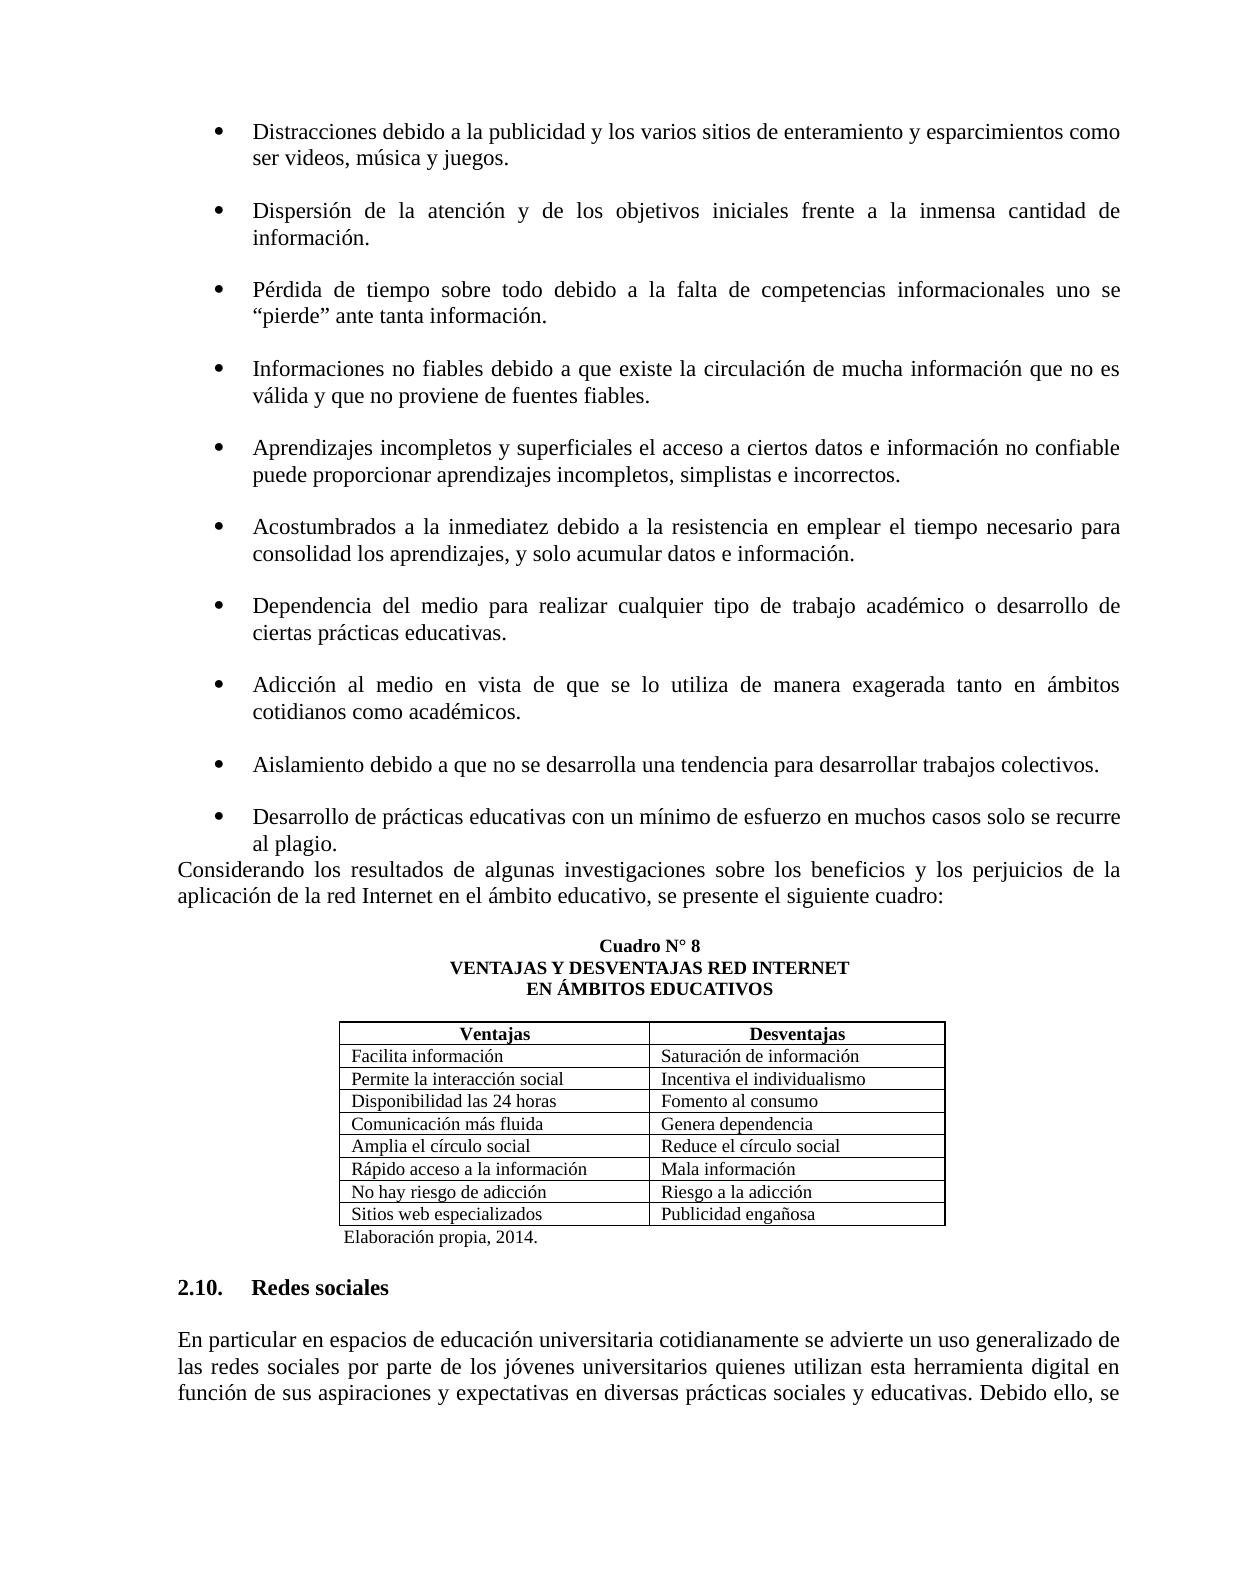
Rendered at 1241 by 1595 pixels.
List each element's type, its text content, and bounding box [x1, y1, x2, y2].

table_cell Incentiva el individualismo [650, 1068, 944, 1089]
table_cell Fomento al consumo [650, 1090, 944, 1112]
table_cell Sitios web especializados [340, 1203, 649, 1225]
list Adicción al medio en vista de que se lo utiliza de manera exagerada tanto en ámbitos cotidianos como académicos. [215, 672, 1122, 724]
subtitle EN ÁMBITOS EDUCATIVOS [177, 978, 1122, 1000]
text 2.10. Redes sociales [177, 1274, 1122, 1300]
text Elaboración propia, 2014. [177, 1226, 1122, 1247]
table_cell Reduce el círculo social [650, 1135, 944, 1157]
list Aprendizajes incompletos y superficiales el acceso a ciertos datos e información no confiable puede proporcionar aprendizajes incompletos, simplistas e incorrectos. [215, 434, 1122, 487]
list Dispersión de la atención y de los objetivos iniciales frente a la inmensa cantidad de información. [215, 197, 1122, 250]
list Dependencia del medio para realizar cualquier tipo de trabajo académico o desarrollo de ciertas prácticas educativas. [215, 592, 1122, 645]
list Desarrollo de prácticas educativas con un mínimo de esfuerzo en muchos casos solo se recurre al plagio. [215, 803, 1122, 856]
table_cell No hay riesgo de adicción [340, 1181, 649, 1202]
table_header Ventajas [340, 1023, 649, 1044]
table_cell Permite la interacción social [340, 1068, 649, 1089]
table_cell Publicidad engañosa [650, 1203, 944, 1225]
text Considerando los resultados de algunas investigaciones sobre los beneficios y los perjuicios de la aplicación de la red Internet en el ámbito educativo, se presente el siguiente cuadro: [177, 856, 1122, 909]
table_cell Mala información [650, 1158, 944, 1179]
list Informaciones no fiables debido a que existe la circulación de mucha información que no es válida y que no proviene de fuentes fiables. [215, 355, 1122, 408]
text Cuadro N° 8 [177, 935, 1122, 957]
table_cell Saturación de información [650, 1045, 944, 1067]
list Distracciones debido a la publicidad y los varios sitios de enteramiento y esparcimientos como ser videos, música y juegos. [215, 118, 1122, 171]
list Acostumbrados a la inmediatez debido a la resistencia en emplear el tiempo necesario para consolidad los aprendizajes, y solo acumular datos e información. [215, 513, 1122, 566]
table_cell Riesgo a la adicción [650, 1181, 944, 1202]
table_cell Facilita información [340, 1045, 649, 1067]
table_cell Rápido acceso a la información [340, 1158, 649, 1179]
list Aislamiento debido a que no se desarrolla una tendencia para desarrollar trabajos colectivos. [215, 751, 1122, 777]
table_cell Genera dependencia [650, 1113, 944, 1134]
subtitle VENTAJAS Y DESVENTAJAS RED INTERNET [177, 957, 1122, 978]
table_header Desventajas [650, 1023, 944, 1044]
table_cell Disponibilidad las 24 horas [340, 1090, 649, 1112]
table_cell Amplia el círculo social [340, 1135, 649, 1157]
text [177, 1326, 1122, 1406]
table_cell Comunicación más fluida [340, 1113, 649, 1134]
list Pérdida de tiempo sobre todo debido a la falta de competencias informacionales uno se “pierde” ante tanta información. [215, 276, 1122, 329]
